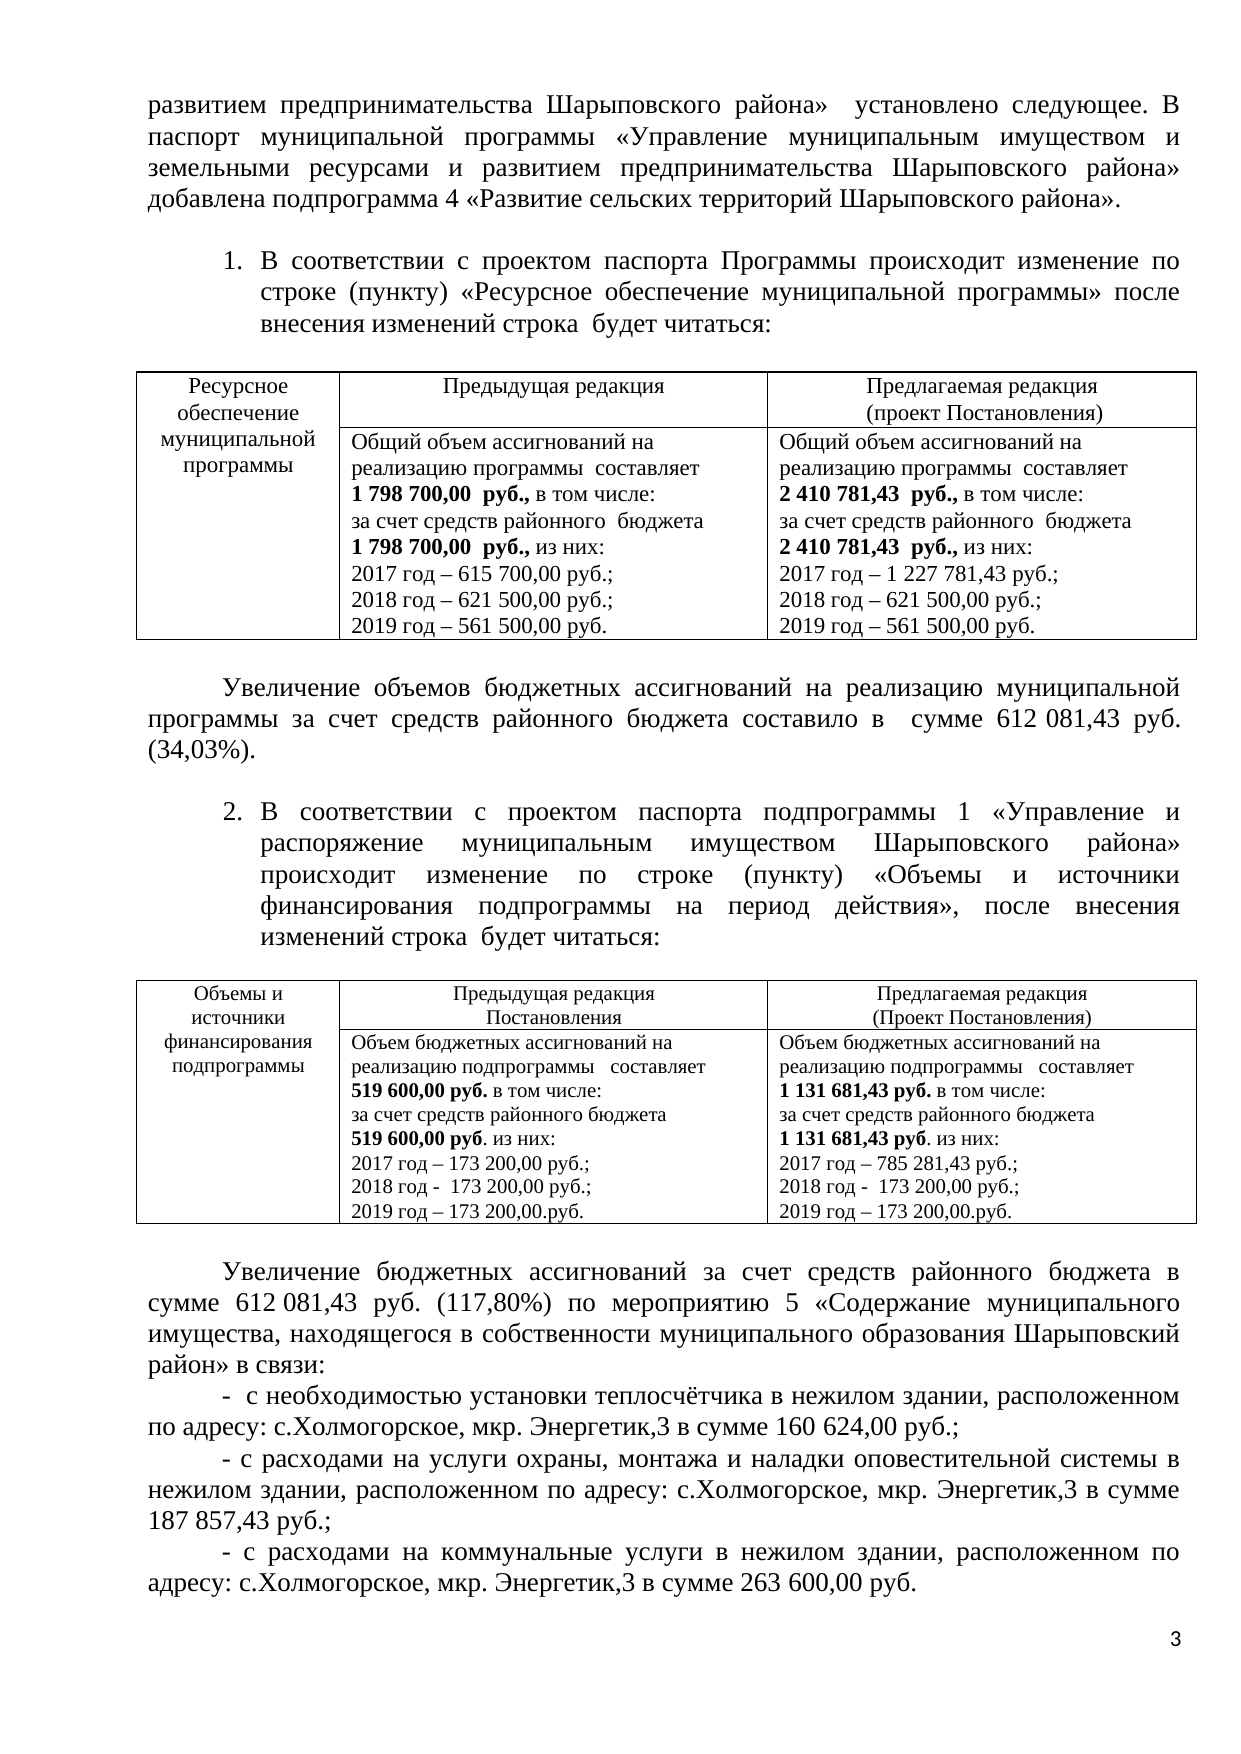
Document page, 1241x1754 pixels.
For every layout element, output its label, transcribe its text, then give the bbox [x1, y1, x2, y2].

text Увеличение бюджетных ассигнований за счет средств районного бюджета в сумме 612 081,43 руб. (117,80%) по мероприятию 5 «Содержание муниципального имущества, находящегося в собственности муниципального образования Шарыповский район» в связи: [148, 1255, 1181, 1379]
table_cell Объем бюджетных ассигнований на реализацию подпрограммы составляет 1 131 681,43 руб. в том числе: за счет средств районного бюджета 1 131 681,43 руб. из них: 2017 год – 785 281,43 руб.; 2018 год - 173 200,00 руб.; 2019 год – 173 200,00.руб. [768, 1030, 1196, 1223]
text - с расходами на услуги охраны, монтажа и наладки оповестительной системы в нежилом здании, расположенном по адресу: с.Холмогорское, мкр. Энергетик,3 в сумме 187 857,43 руб.; [148, 1442, 1181, 1535]
table_header Предлагаемая редакция (Проект Постановления) [768, 981, 1196, 1029]
text - с расходами на коммунальные услуги в нежилом здании, расположенном по адресу: с.Холмогорское, мкр. Энергетик,3 в сумме 263 600,00 руб. [148, 1535, 1181, 1597]
table_cell Общий объем ассигнований на реализацию программы составляет 1 798 700,00 руб., в том числе: за счет средств районного бюджета 1 798 700,00 руб., из них: 2017 год – 615 700,00 руб.; 2018 год – 621 500,00 руб.; 2019 год – 561 500,00 руб. [340, 428, 767, 639]
table_header Ресурсное обеспечение муниципальной программы [137, 373, 339, 639]
table_header Предлагаемая редакция (проект Постановления) [768, 373, 1196, 427]
text Увеличение объемов бюджетных ассигнований на реализацию муниципальной программы за счет средств районного бюджета составило в сумме 612 081,43 руб. (34,03%). [148, 671, 1181, 764]
table_cell Объем бюджетных ассигнований на реализацию подпрограммы составляет 519 600,00 руб. в том числе: за счет средств районного бюджета 519 600,00 руб. из них: 2017 год – 173 200,00 руб.; 2018 год - 173 200,00 руб.; 2019 год – 173 200,00.руб. [340, 1030, 767, 1223]
table_cell Общий объем ассигнований на реализацию программы составляет 2 410 781,43 руб., в том числе: за счет средств районного бюджета 2 410 781,43 руб., из них: 2017 год – 1 227 781,43 руб.; 2018 год – 621 500,00 руб.; 2019 год – 561 500,00 руб. [768, 428, 1196, 639]
list В соответствии с проектом паспорта подпрограммы 1 «Управление и распоряжение муниципальным имуществом Шарыповского района» происходит изменение по строке (пункту) «Объемы и источники финансирования подпрограммы на период действия», после внесения изменений строка будет читаться: [223, 795, 1181, 951]
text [148, 89, 1181, 213]
table_header Предыдущая редакция Постановления [340, 981, 767, 1029]
table_header Предыдущая редакция [340, 373, 767, 427]
list В соответствии с проектом паспорта Программы происходит изменение по строке (пункту) «Ресурсное обеспечение муниципальной программы» после внесения изменений строка будет читаться: [223, 244, 1181, 338]
table_header Объемы и источники финансирования подпрограммы [137, 981, 339, 1223]
text - с необходимостью установки теплосчётчика в нежилом здании, расположенном по адресу: с.Холмогорское, мкр. Энергетик,3 в сумме 160 624,00 руб.; [148, 1379, 1181, 1442]
